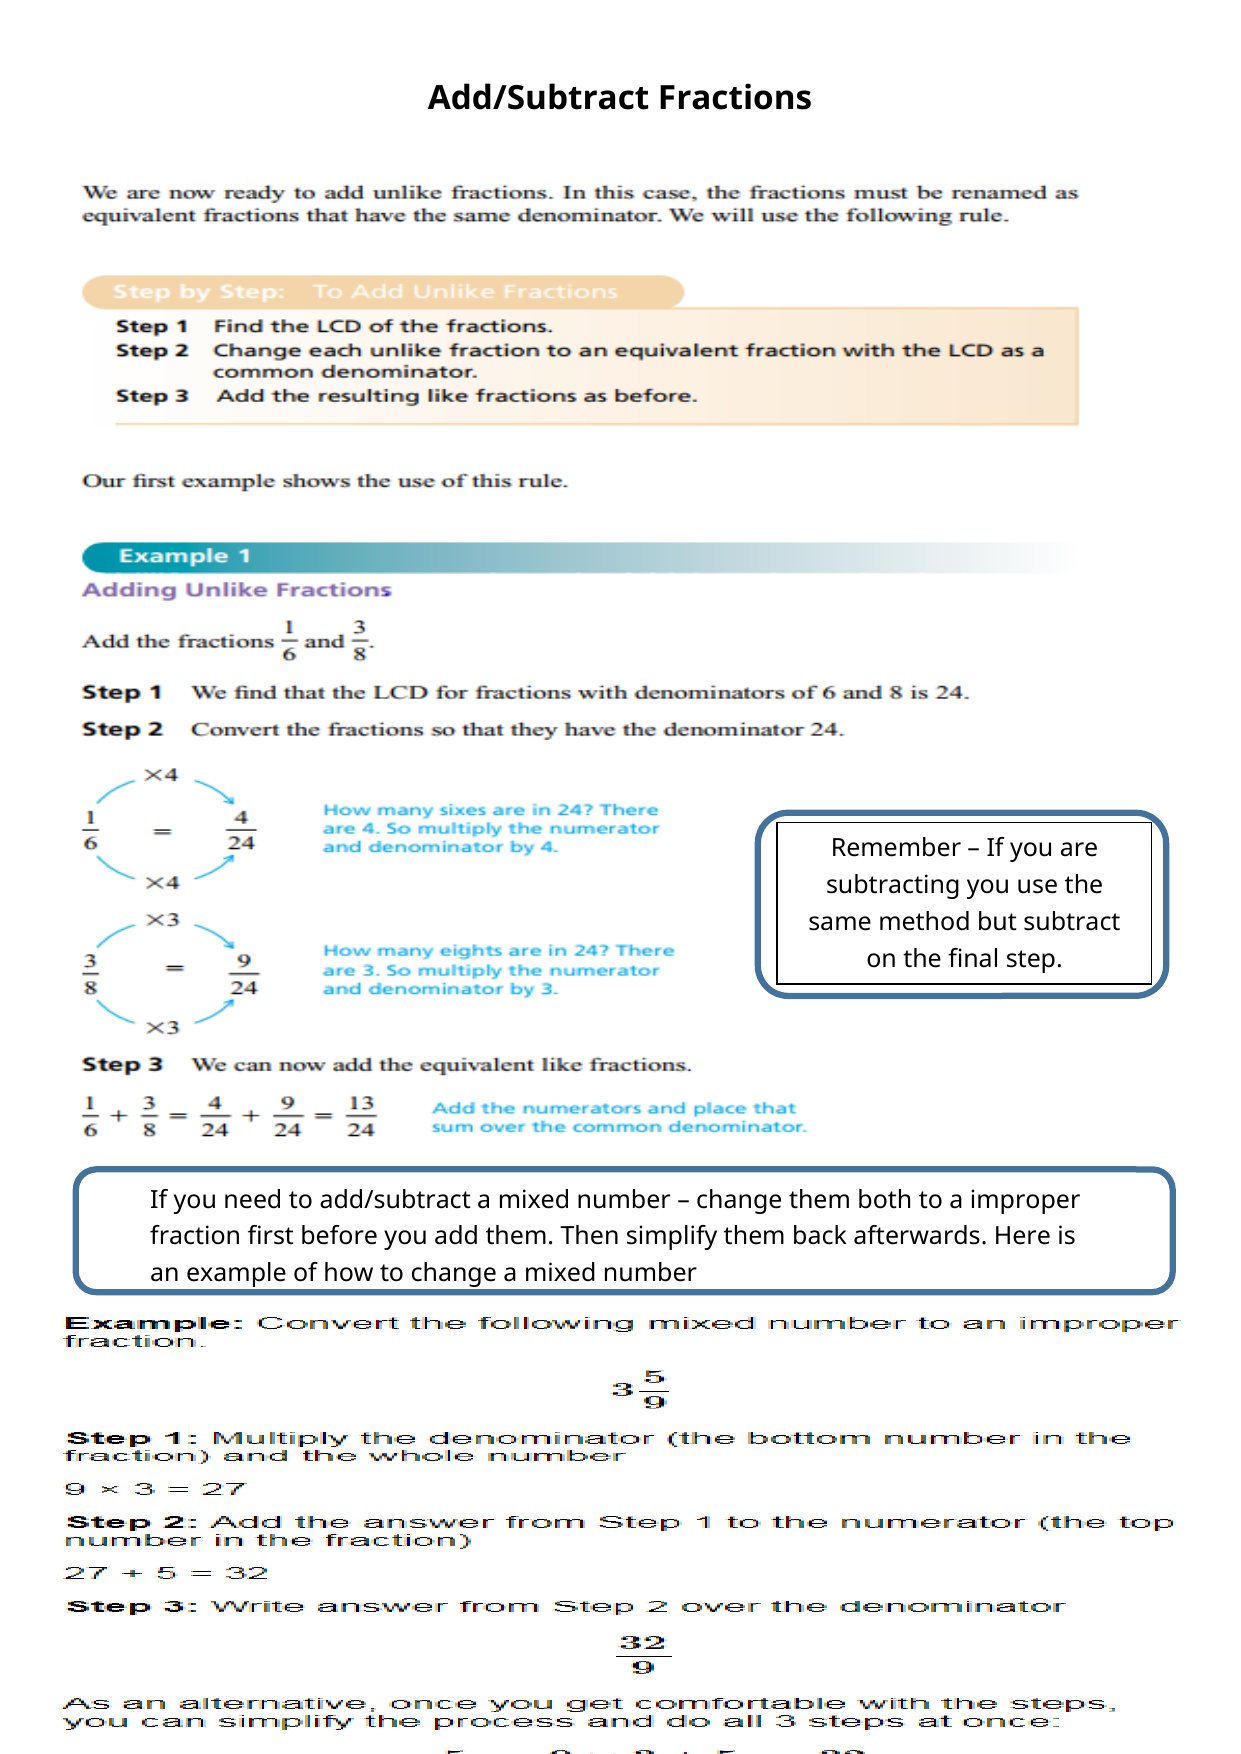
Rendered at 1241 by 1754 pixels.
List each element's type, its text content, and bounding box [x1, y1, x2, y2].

picture [60, 169, 1181, 1162]
text If you need to add/subtract a mixed number – change them both to a improper fraction first before you add them. Then simplify them back afterwards. Here is an example of how to change a mixed number [150, 1181, 1090, 1289]
picture [41, 1311, 1199, 1754]
